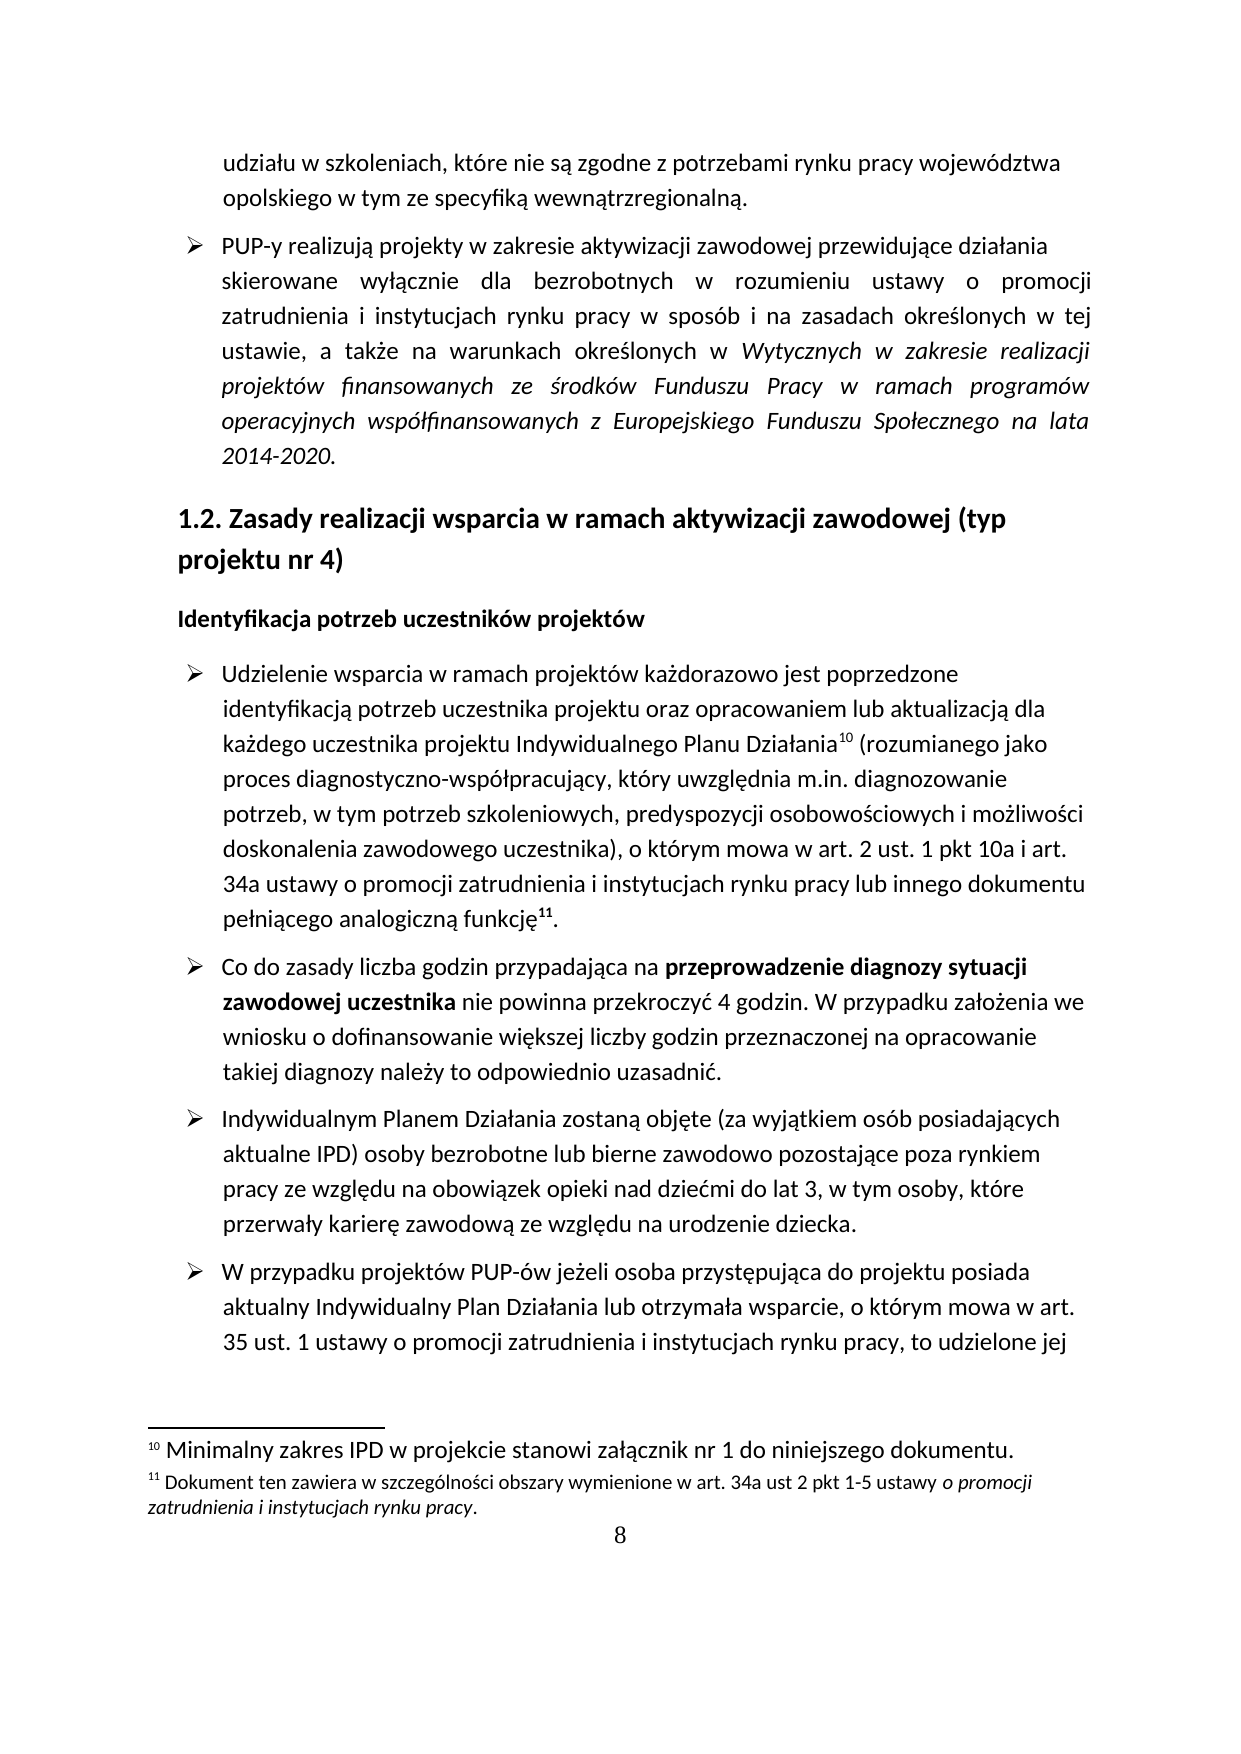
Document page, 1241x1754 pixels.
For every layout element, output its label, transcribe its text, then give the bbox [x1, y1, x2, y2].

subtitle 1.2. Zasady realizacji wsparcia w ramach aktywizacji zawodowej (typ projektu nr 4) [177, 500, 1093, 577]
list UWAGA: Przy aktywizacji zawodowej osób pozostających poza rynkiem pracy (patrz pkt 2 Regulaminu Konkursu) nie jest możliwe kierowanie uczestników projektu do udziału w szkoleniach, które nie są zgodne z potrzebami rynku pracy województwa opolskiego w tym ze specyfiką wewnątrzregionalną. [185, 148, 1093, 213]
text skierowane wyłącznie dla bezrobotnych w rozumieniu ustawy o promocji zatrudnienia i instytucjach rynku pracy w sposób i na zasadach określonych w tej ustawie, a także na warunkach określonych w Wytycznych w zakresie realizacji projektów finansowanych ze środków Funduszu Pracy w ramach programów operacyjnych współfinansowanych z Europejskiego Funduszu Społecznego na lata 2014-2020. [221, 265, 1093, 471]
list Co do zasady liczba godzin przypadająca na przeprowadzenie diagnozy sytuacji zawodowej uczestnika nie powinna przekroczyć 4 godzin. W przypadku założenia we wniosku o dofinansowanie większej liczby godzin przeznaczonej na opracowanie takiej diagnozy należy to odpowiednio uzasadnić. [185, 951, 1093, 1087]
list Udzielenie wsparcia w ramach projektów każdorazowo jest poprzedzone identyfikacją potrzeb uczestnika projektu oraz opracowaniem lub aktualizacją dla każdego uczestnika projektu Indywidualnego Planu Działania (rozumianego jako proces diagnostyczno-współpracujący, który uwzględnia m.in. diagnozowanie potrzeb, w tym potrzeb szkoleniowych, predyspozycji osobowościowych i możliwości doskonalenia zawodowego uczestnika), o którym mowa w art. 2 ust. 1 pkt 10a i art. 34a ustawy o promocji zatrudnienia i instytucjach rynku pracy lub innego dokumentu pełniącego analogiczną funkcję. [185, 659, 1093, 934]
list PUP-y realizują projekty w zakresie aktywizacji zawodowej przewidujące działania [185, 230, 1093, 261]
subtitle Identyfikacja potrzeb uczestników projektów [177, 603, 1093, 633]
list Indywidualnym Planem Działania zostaną objęte (za wyjątkiem osób posiadających aktualne IPD) osoby bezrobotne lub bierne zawodowo pozostające poza rynkiem pracy ze względu na obowiązek opieki nad dziećmi do lat 3, w tym osoby, które przerwały karierę zawodową ze względu na urodzenie dziecka. [185, 1104, 1093, 1239]
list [185, 1256, 1093, 1357]
